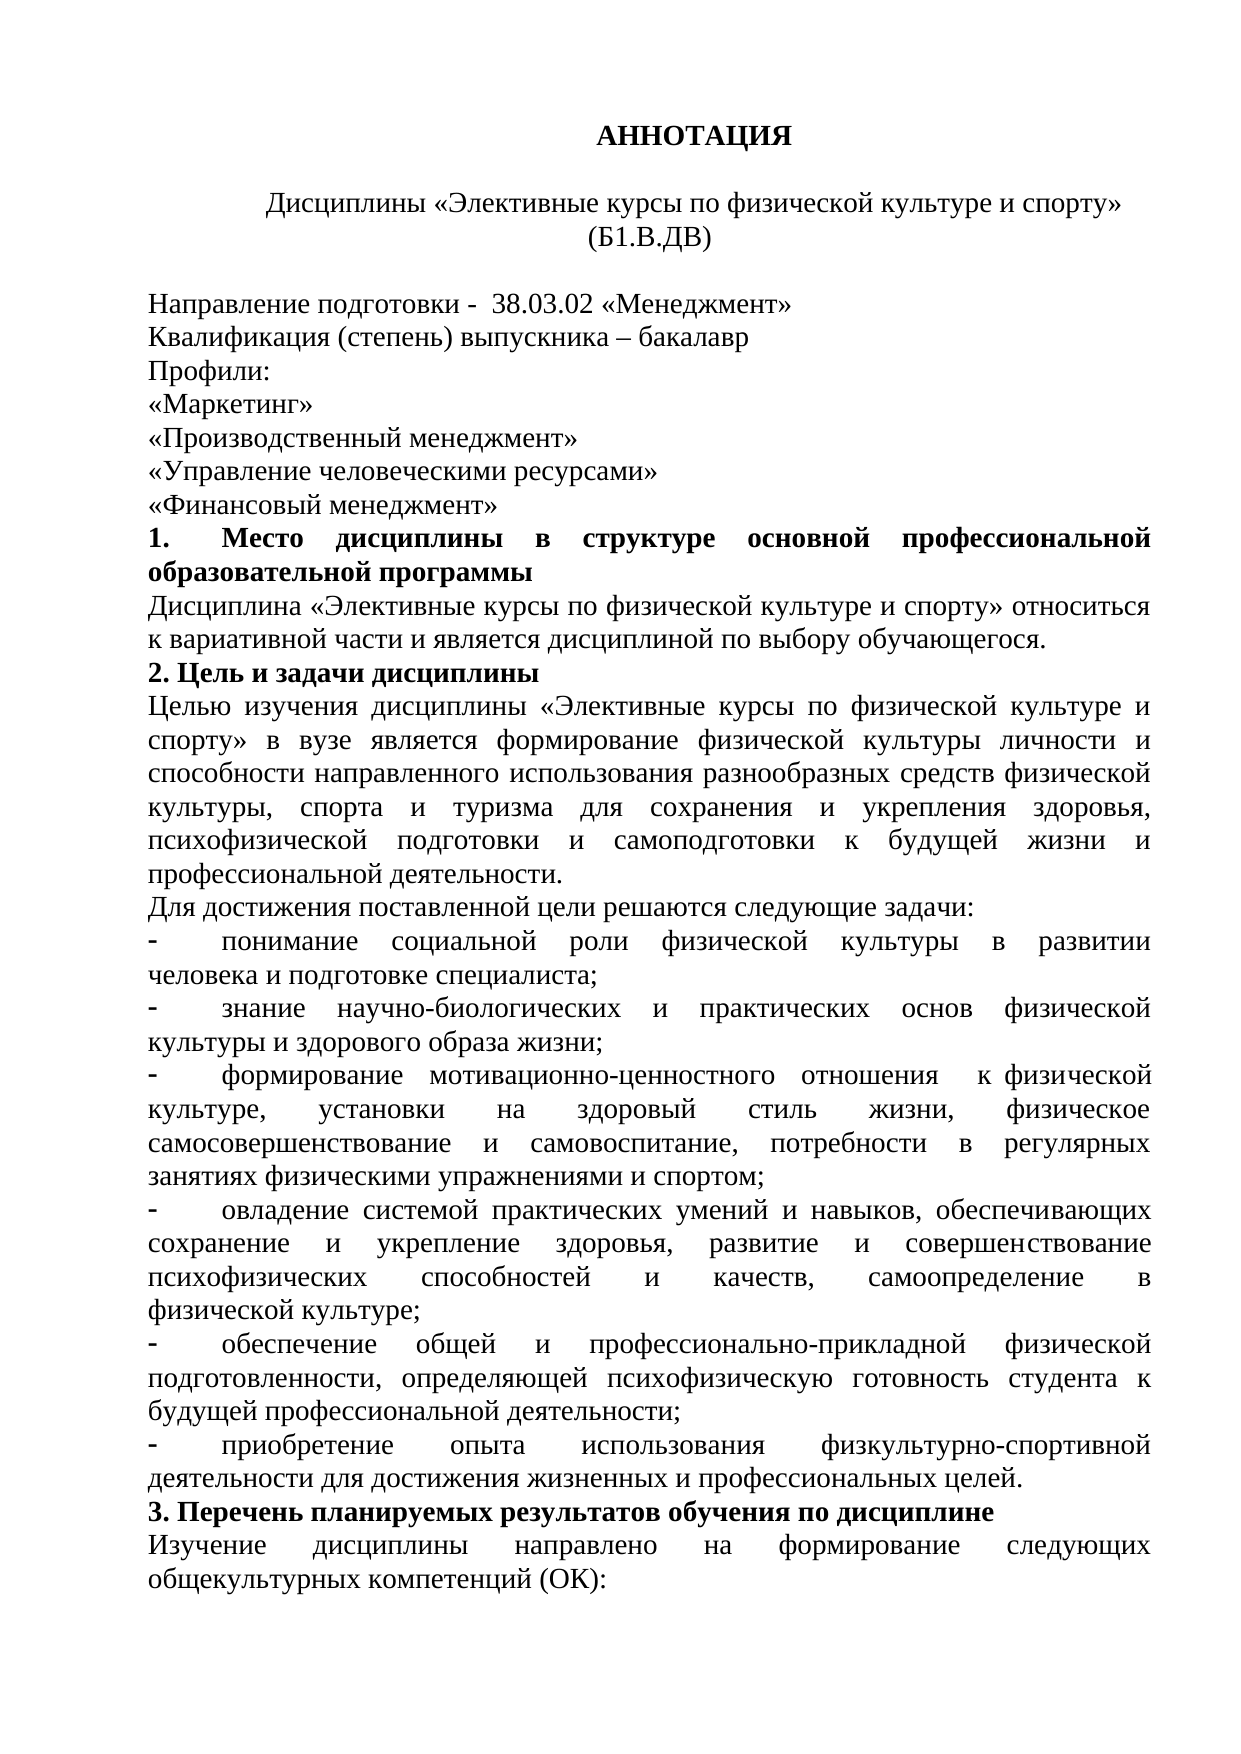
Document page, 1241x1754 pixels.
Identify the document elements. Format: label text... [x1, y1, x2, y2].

list понимание социальной роли физической культуры в развитии человека и подготовке специалиста; [148, 923, 1152, 990]
text Изучение дисциплины направлено на формирование следующих общекультурных компетенций (ОК): [148, 1527, 1152, 1594]
text «Маркетинг» [148, 386, 1152, 420]
text 2. Цель и задачи дисциплины [148, 655, 1152, 688]
list обеспечение общей и профессионально-прикладной физической подготовленности, определяющей психофизическую готовность студента к будущей профессиональной деятельности; [148, 1326, 1152, 1427]
list Место дисциплины в структуре основной профессиональной образовательной программы [148, 521, 1152, 588]
list знание научно-биологических и практических основ физической культуры и здорового образа жизни; [148, 990, 1152, 1057]
list формирование мотивационно-ценностного отношения к физической культуре, установки на здоровый стиль жизни, физическое самосовершенствование и самовоспитание, потребности в регулярных занятиях физическими упражнениями и спортом; [148, 1057, 1152, 1192]
text Для достижения поставленной цели решаются следующие задачи: [148, 889, 1152, 923]
text Дисциплина «Элективные курсы по физической культуре и спорту» относиться к вариативной части и является дисциплиной по выбору обучающегося. [148, 588, 1152, 655]
text Квалификация (степень) выпускника – бакалавр [148, 319, 1152, 353]
text Целью изучения дисциплины «Элективные курсы по физической культуре и спорту» в вузе является формирование физической культуры личности и способности направленного использования разнообразных средств физической культуры, спорта и туризма для сохранения и укрепления здоровья, психофизической подготовки и самоподготовки к будущей жизни и профессиональной деятельности. [148, 688, 1152, 889]
list овладение системой практических умений и навыков, обеспечивающих сохранение и укрепление здоровья, развитие и совершенствование психофизических способностей и качеств, самоопределение в физической культуре; [148, 1192, 1152, 1326]
text «Управление человеческими ресурсами» [148, 453, 1152, 487]
text АННОТАЦИЯ [148, 118, 1152, 152]
text «Финансовый менеджмент» [148, 487, 1152, 521]
text Дисциплины «Элективные курсы по физической культуре и спорту» (Б1.В.ДВ) [148, 185, 1152, 252]
text «Производственный менеджмент» [148, 420, 1152, 453]
text Профили: [148, 353, 1152, 386]
text 3. Перечень планируемых результатов обучения по дисциплине [148, 1494, 1152, 1527]
text Направление подготовки - 38.03.02 «Менеджмент» [148, 286, 1152, 319]
list приобретение опыта использования физкультурно-спортивной деятельности для достижения жизненных и профессиональных целей. [148, 1427, 1152, 1494]
